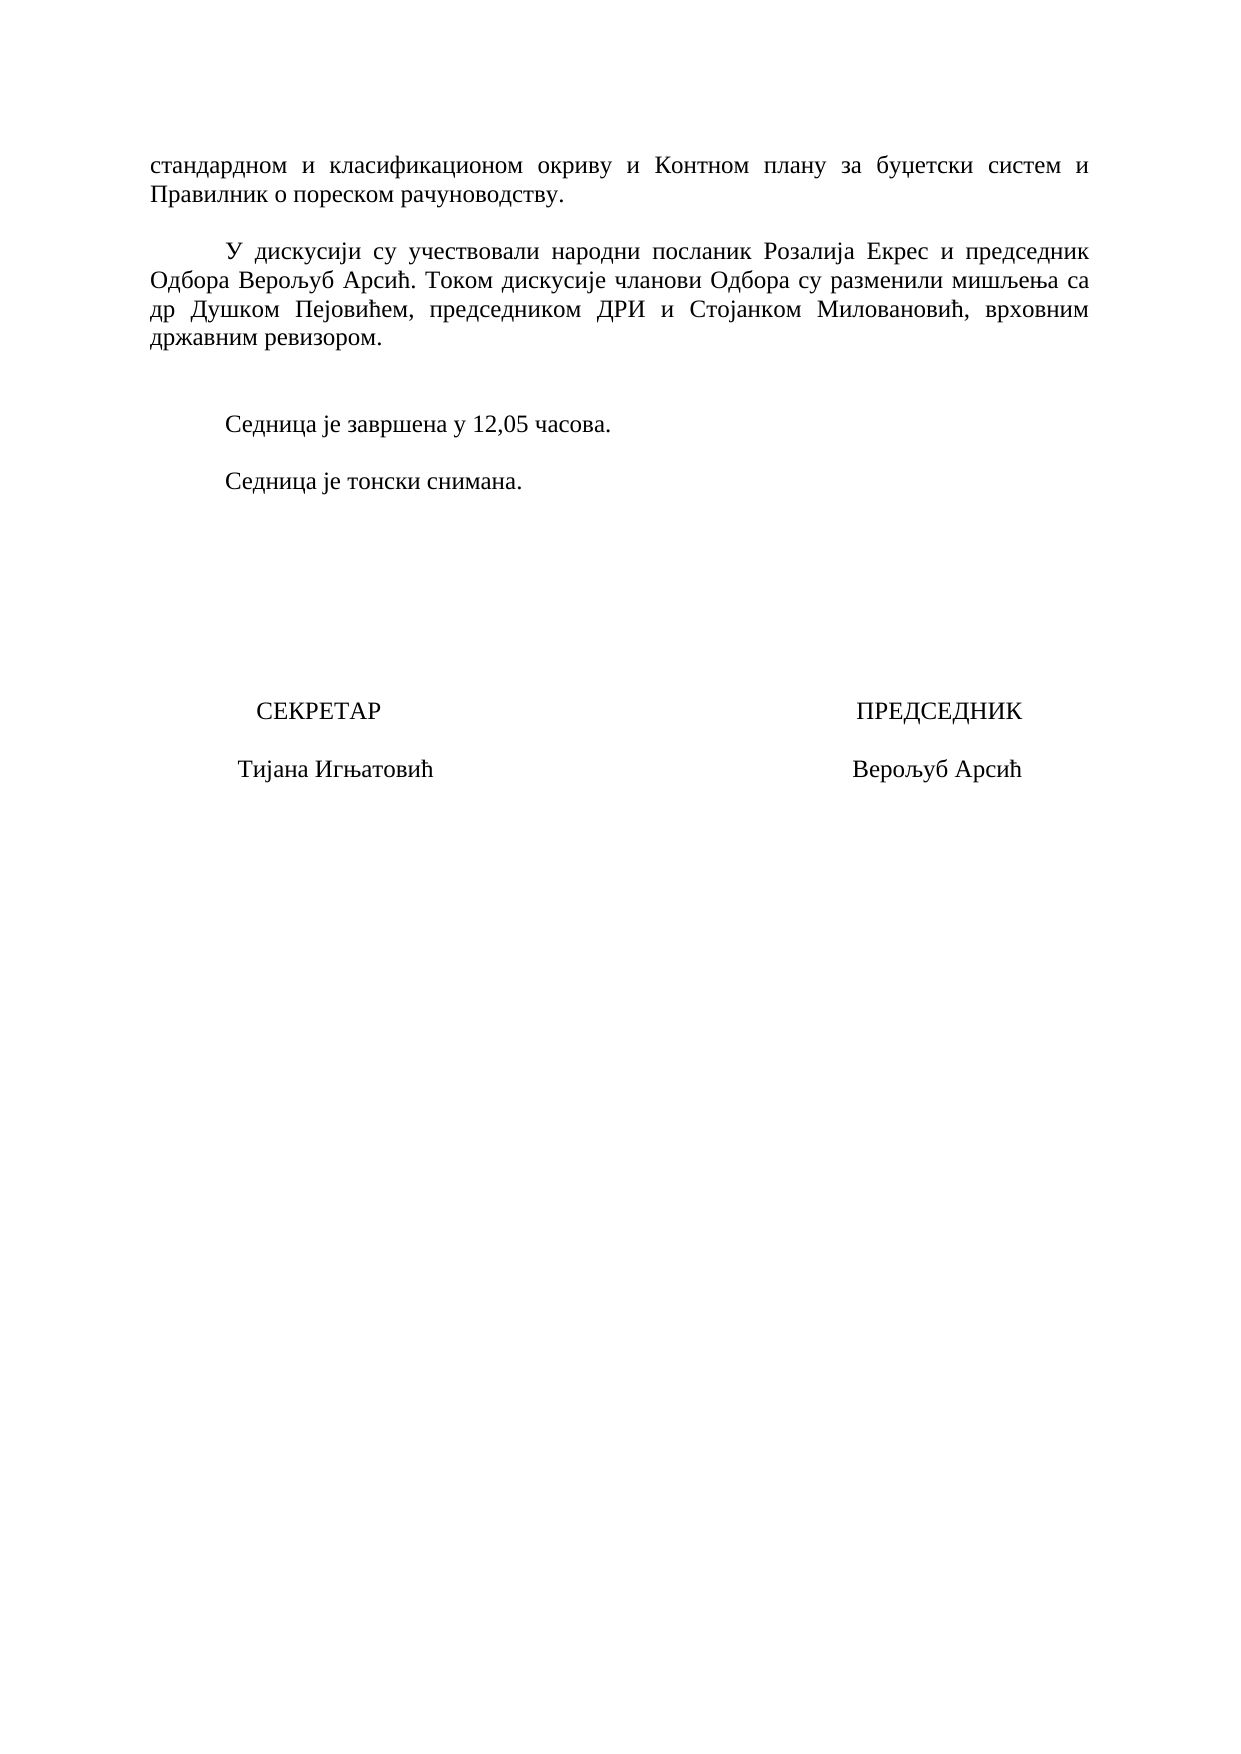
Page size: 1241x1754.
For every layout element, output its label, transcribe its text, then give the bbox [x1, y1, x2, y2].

text Седница је завршена у 12,05 часова. [150, 409, 1090, 437]
text Седница је тонски снимана. [150, 466, 1090, 495]
text СЕКРЕТАР ПРЕДСЕДНИК [150, 696, 1090, 725]
text У дискусији су учествовали народни посланик Розалија Екрес и председник Одбора Верољуб Арсић. Током дискусије чланови Одбора су разменили мишљења са др Душком Пејовићем, председником ДРИ и Стојанком Миловановић, врховним државним ревизором. [150, 236, 1090, 351]
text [150, 150, 1090, 207]
text Тијана Игњатовић Верољуб Арсић [150, 754, 1090, 782]
